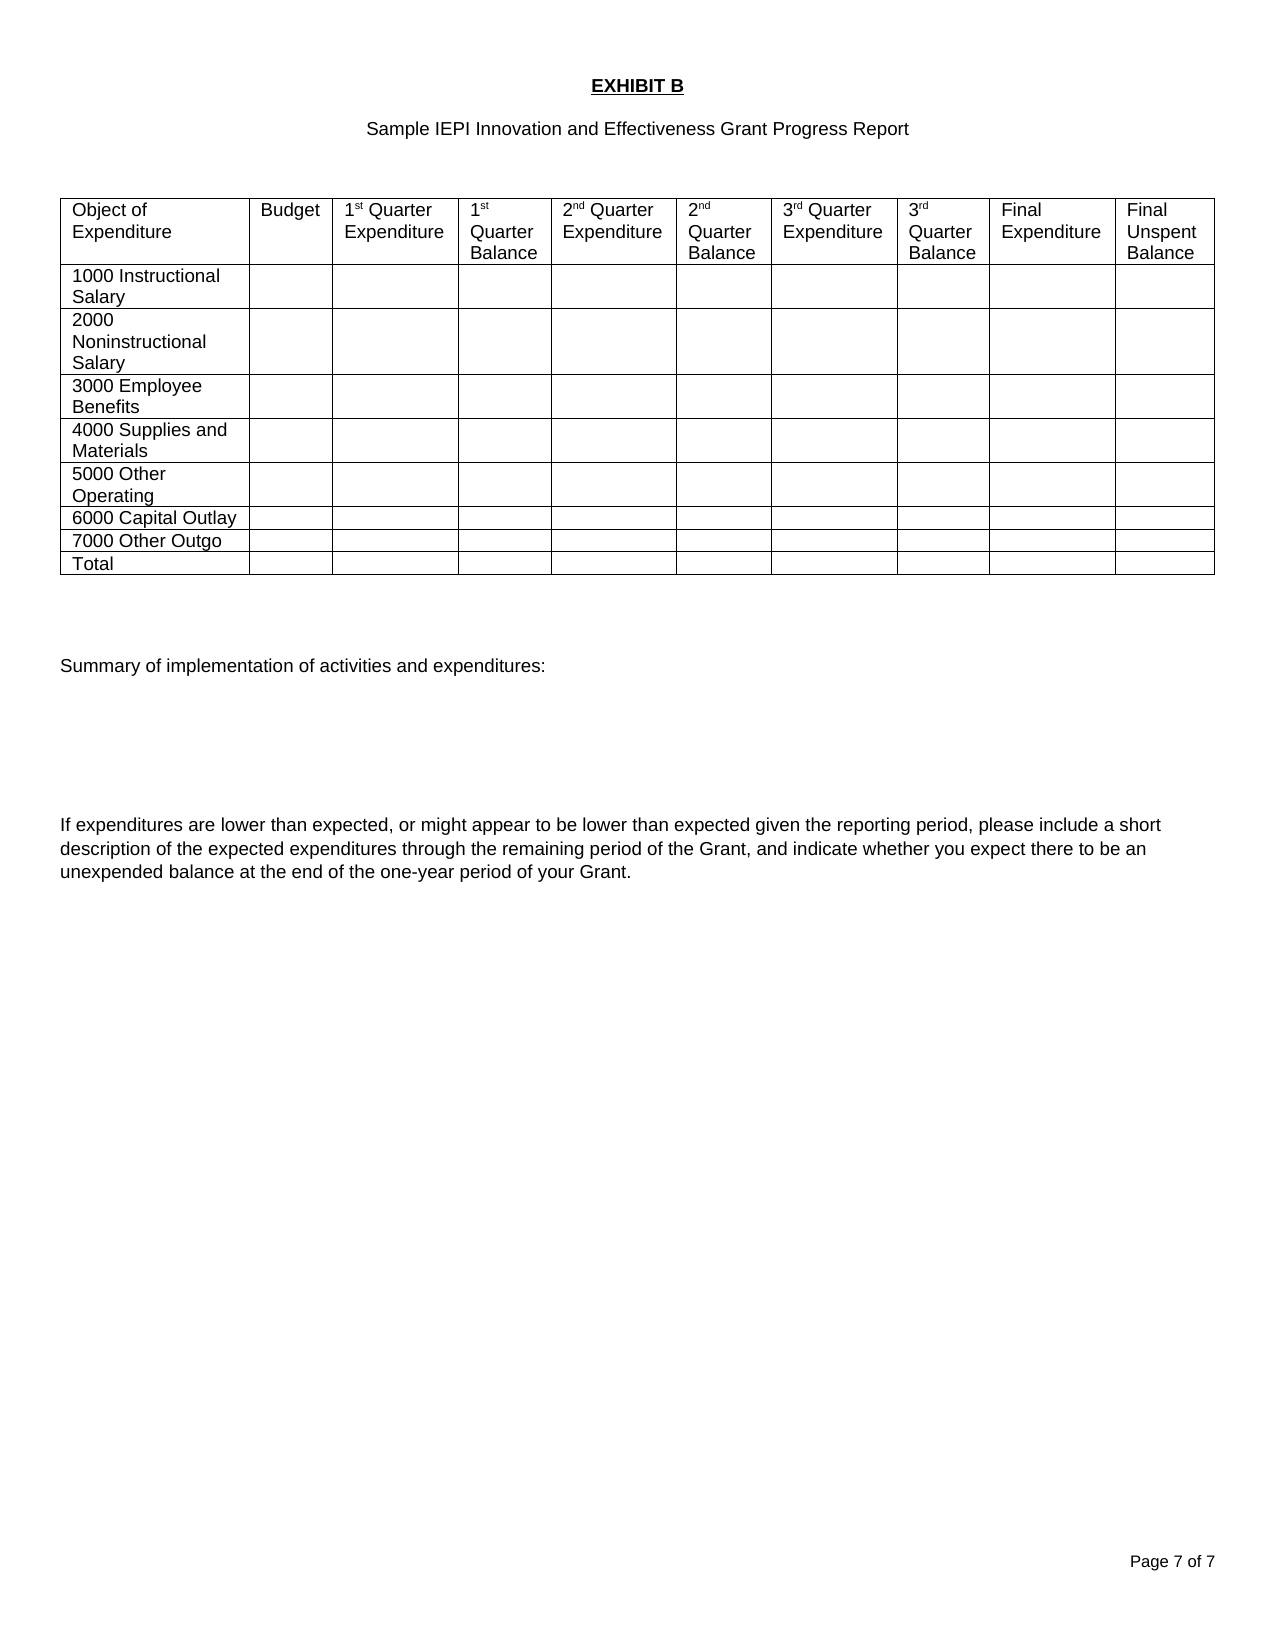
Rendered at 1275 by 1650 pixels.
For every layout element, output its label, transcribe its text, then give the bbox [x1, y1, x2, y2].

table_cell [1116, 419, 1214, 462]
table_cell [677, 530, 771, 551]
table_header Object of Expenditure [61, 199, 249, 264]
text EXHIBIT B [60, 75, 1215, 97]
table_cell [333, 507, 458, 529]
table_cell [898, 530, 989, 551]
table_cell [677, 552, 771, 574]
table_cell [898, 463, 989, 506]
table_cell [552, 419, 676, 462]
table_cell [333, 530, 458, 551]
table_cell [1116, 552, 1214, 574]
table_cell [459, 507, 551, 529]
table_cell [250, 463, 332, 506]
table_cell [459, 419, 551, 462]
table_cell 5000 Other Operating [61, 463, 249, 506]
table_cell [459, 309, 551, 373]
table_cell 7000 Other Outgo [61, 530, 249, 551]
table_cell [772, 530, 897, 551]
table_header 2nd Quarter Balance [677, 199, 771, 264]
table_cell [990, 552, 1115, 574]
table_cell [552, 552, 676, 574]
table_cell [772, 309, 897, 373]
table_header 3rd Quarter Balance [898, 199, 989, 264]
table_cell [1116, 507, 1214, 529]
table_cell [250, 507, 332, 529]
table_cell [459, 463, 551, 506]
table_cell [552, 375, 676, 418]
table_cell [552, 463, 676, 506]
table_cell [677, 507, 771, 529]
table_cell [990, 463, 1115, 506]
table_cell [552, 265, 676, 308]
table_header Final Unspent Balance [1116, 199, 1214, 264]
table_cell [1116, 375, 1214, 418]
table_cell [898, 419, 989, 462]
table_cell [772, 463, 897, 506]
table_cell [552, 530, 676, 551]
table_cell [1116, 309, 1214, 373]
table_cell [333, 375, 458, 418]
table_cell [1116, 265, 1214, 308]
table_cell 3000 Employee Benefits [61, 375, 249, 418]
table_cell [459, 375, 551, 418]
table_cell [990, 507, 1115, 529]
text Sample IEPI Innovation and Effectiveness Grant Progress Report [60, 118, 1215, 140]
table_cell [990, 265, 1115, 308]
table_cell [1116, 463, 1214, 506]
table_header 3rd Quarter Expenditure [772, 199, 897, 264]
table_cell Total [61, 552, 249, 574]
table_cell [898, 375, 989, 418]
table_cell [250, 530, 332, 551]
table_cell [898, 507, 989, 529]
table_cell [250, 375, 332, 418]
table_cell [250, 265, 332, 308]
table_cell [459, 530, 551, 551]
table_cell [772, 265, 897, 308]
table_cell [333, 552, 458, 574]
table_cell [1116, 530, 1214, 551]
table_cell [250, 309, 332, 373]
table_cell [990, 375, 1115, 418]
table_cell [250, 419, 332, 462]
table_cell 2000 Noninstructional Salary [61, 309, 249, 373]
table_cell [250, 552, 332, 574]
text Summary of implementation of activities and expenditures: [60, 655, 1215, 676]
table_cell [459, 265, 551, 308]
table_cell 1000 Instructional Salary [61, 265, 249, 308]
table_cell [772, 507, 897, 529]
table_cell 4000 Supplies and Materials [61, 419, 249, 462]
table_cell [333, 463, 458, 506]
table_header Budget [250, 199, 332, 264]
table_cell [898, 552, 989, 574]
table_header Final Expenditure [990, 199, 1115, 264]
table_header 1st Quarter Balance [459, 199, 551, 264]
table_header 2nd Quarter Expenditure [552, 199, 676, 264]
table_header 1st Quarter Expenditure [333, 199, 458, 264]
table_cell [333, 309, 458, 373]
table_cell [677, 375, 771, 418]
table_cell [772, 375, 897, 418]
table_cell [552, 309, 676, 373]
table_cell 6000 Capital Outlay [61, 507, 249, 529]
table_cell [677, 265, 771, 308]
table_cell [772, 419, 897, 462]
table_cell [772, 552, 897, 574]
table_cell [459, 552, 551, 574]
table_cell [990, 530, 1115, 551]
table_cell [333, 265, 458, 308]
table_cell [898, 265, 989, 308]
table_cell [898, 309, 989, 373]
table_cell [990, 419, 1115, 462]
table_cell [990, 309, 1115, 373]
table_cell [333, 419, 458, 462]
table_cell [677, 463, 771, 506]
table_cell [552, 507, 676, 529]
table_cell [677, 309, 771, 373]
table_cell [677, 419, 771, 462]
text If expenditures are lower than expected, or might appear to be lower than expected given the reporting period, please include a short description of the expected expenditures through the remaining period of the Grant, and indicate whether you expect there to be an unexpended balance at the end of the one-year period of your Grant. [60, 814, 1215, 882]
